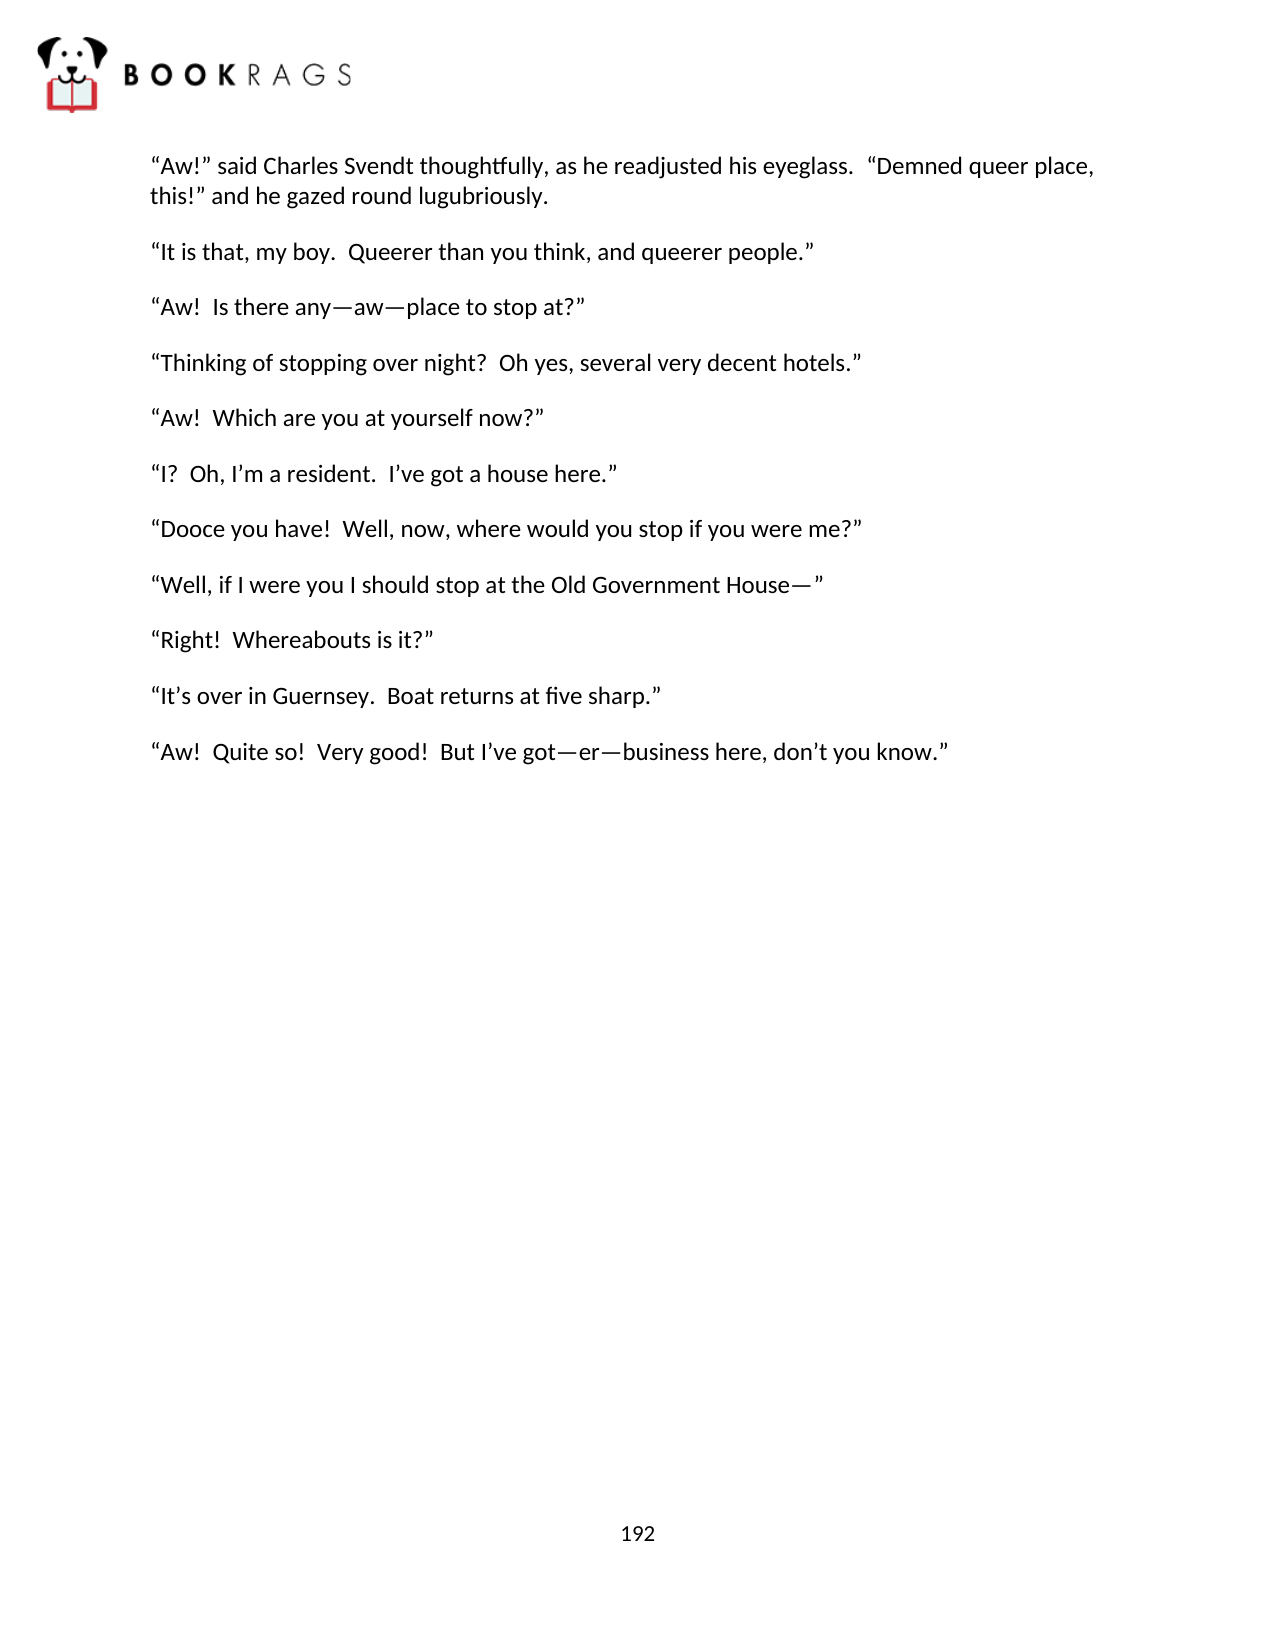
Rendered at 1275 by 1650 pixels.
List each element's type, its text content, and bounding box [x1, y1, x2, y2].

text “Dooce you have! Well, now, where would you stop if you were me?” [150, 514, 1125, 544]
text “Well, if I were you I should stop at the Old Government House—­” [150, 569, 1125, 600]
text “Aw! Quite so! Very good! But I’ve got—­er—­business here, don’t you know.” [150, 736, 1125, 766]
text “Thinking of stopping over night? Oh yes, several very decent hotels.” [150, 347, 1125, 378]
text “I? Oh, I’m a resident. I’ve got a house here.” [150, 458, 1125, 489]
text “Aw! Is there any—­aw—­place to stop at?” [150, 292, 1125, 322]
text “Right! Whereabouts is it?” [150, 625, 1125, 655]
picture [37, 37, 351, 113]
text “It is that, my boy. Queerer than you think, and queerer people.” [150, 236, 1125, 267]
text “Aw! Which are you at yourself now?” [150, 403, 1125, 433]
text “Aw!” said Charles Svendt thoughtfully, as he readjusted his eyeglass. “Demned queer place, this!” and he gazed round lugubriously. [150, 150, 1125, 211]
text “It’s over in Guernsey. Boat returns at five sharp.” [150, 680, 1125, 711]
